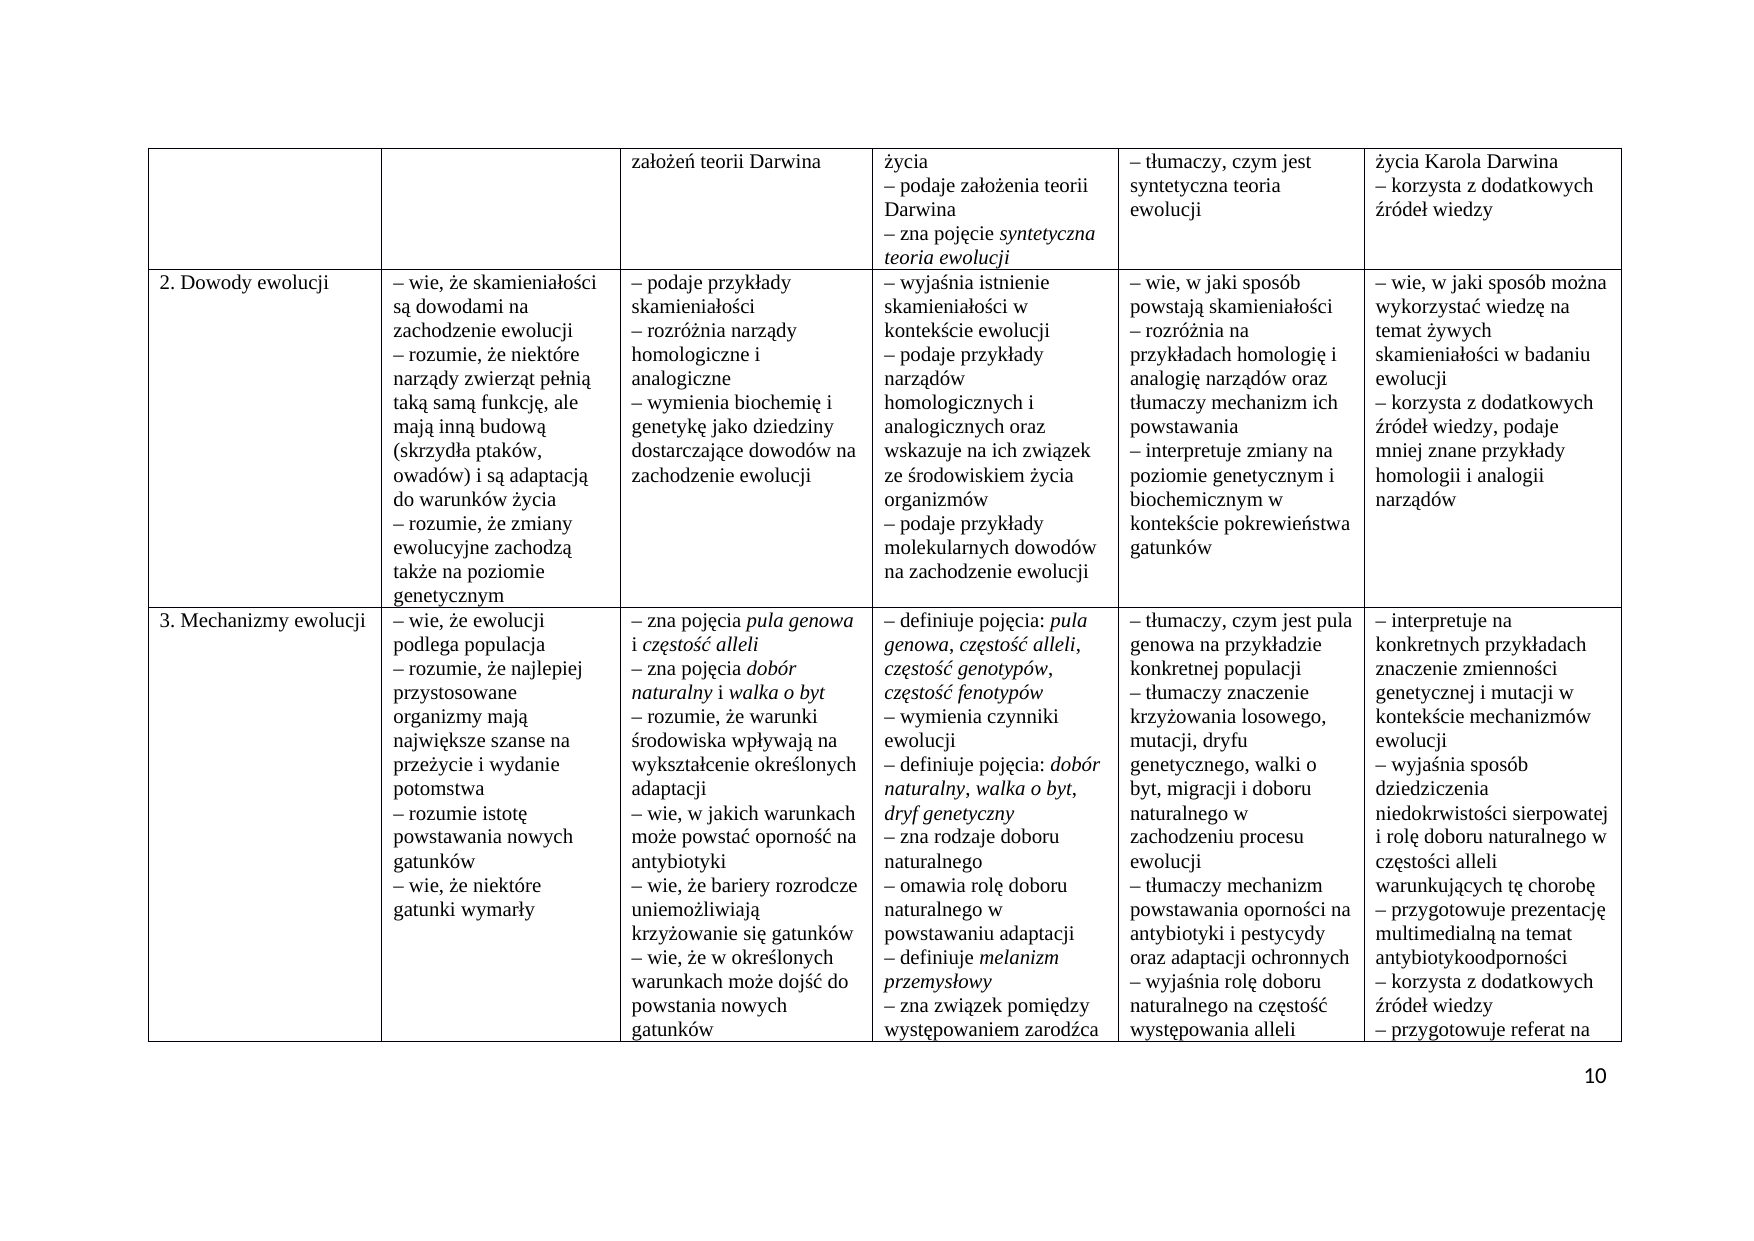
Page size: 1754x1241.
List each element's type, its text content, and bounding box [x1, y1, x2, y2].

table_cell – wie, w jaki sposób można wykorzystać wiedzę na temat żywych skamieniałości w badaniu ewolucji – korzysta z dodatkowych źródeł wiedzy, podaje mniej znane przykłady homologii i analogii narządów [1365, 270, 1621, 607]
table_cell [873, 149, 1118, 269]
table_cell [621, 149, 872, 269]
table_cell – wyjaśnia istnienie skamieniałości w kontekście ewolucji – podaje przykłady narządów homologicznych i analogicznych oraz wskazuje na ich związek ze środowiskiem życia organizmów – podaje przykłady molekularnych dowodów na zachodzenie ewolucji [873, 270, 1118, 607]
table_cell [382, 149, 620, 269]
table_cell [873, 608, 1118, 1041]
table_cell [149, 608, 381, 1041]
table_cell 2. Dowody ewolucji [149, 270, 381, 607]
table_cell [149, 149, 381, 269]
table_cell – podaje przykłady skamieniałości – rozróżnia narządy homologiczne i analogiczne – wymienia biochemię i genetykę jako dziedziny dostarczające dowodów na zachodzenie ewolucji [621, 270, 872, 607]
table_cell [1365, 608, 1621, 1041]
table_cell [621, 608, 872, 1041]
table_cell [382, 608, 620, 1041]
table_cell – wie, że skamieniałości są dowodami na zachodzenie ewolucji – rozumie, że niektóre narządy zwierząt pełnią taką samą funkcję, ale mają inną budową (skrzydła ptaków, owadów) i są adaptacją do warunków życia – rozumie, że zmiany ewolucyjne zachodzą także na poziomie genetycznym [382, 270, 620, 607]
table_cell – wie, w jaki sposób powstają skamieniałości – rozróżnia na przykładach homologię i analogię narządów oraz tłumaczy mechanizm ich powstawania – interpretuje zmiany na poziomie genetycznym i biochemicznym w kontekście pokrewieństwa gatunków [1119, 270, 1364, 607]
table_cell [1119, 608, 1364, 1041]
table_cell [1365, 149, 1621, 269]
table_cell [1119, 149, 1364, 269]
